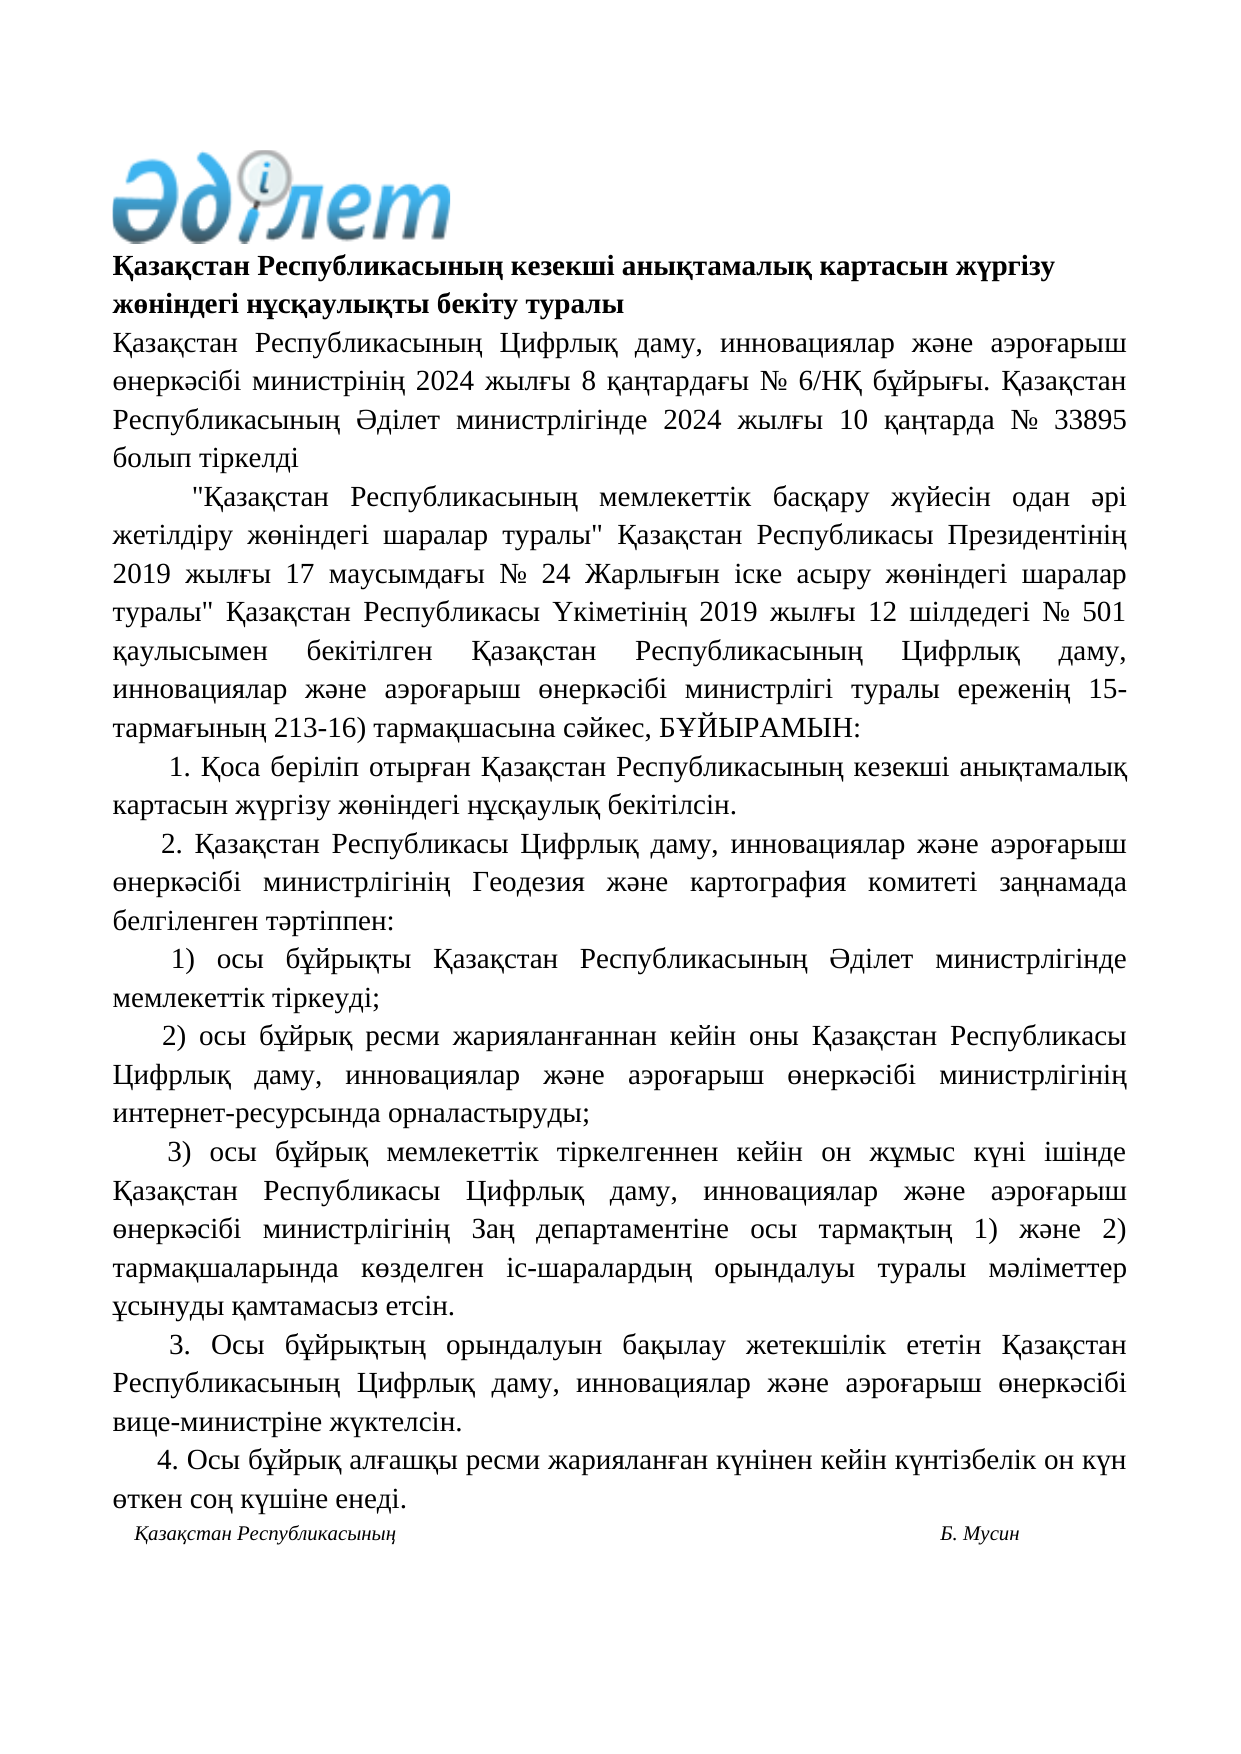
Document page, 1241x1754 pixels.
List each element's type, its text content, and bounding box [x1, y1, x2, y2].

table_header Б. Мусин [939, 1520, 1240, 1582]
text 1) осы бұйрықты Қазақстан Республикасының Әділет министрлігінде мемлекеттік тіркеуді; [112, 941, 1128, 1013]
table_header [101, 1520, 939, 1582]
text 1. Қоса беріліп отырған Қазақстан Республикасының кезекші анықтамалық картасын жүргізу жөніндегі нұсқаулық бекітілсін. [112, 749, 1128, 821]
text "Қазақстан Республикасының мемлекеттік басқару жүйесін одан әрі жетілдіру жөніндегі шаралар туралы" Қазақстан Республикасы Президентінің 2019 жылғы 17 маусымдағы № 24 Жарлығын іске асыру жөніндегі шаралар туралы" Қазақстан Республикасы Үкіметінің 2019 жылғы 12 шілдедегі № 501 қаулысымен бекітілген Қазақстан Республикасының Цифрлық даму, инновациялар және аэроғарыш өнеркәсібі министрлігі туралы ереженің 15-тармағының 213-16) тармақшасына сәйкес, БҰЙЫРАМЫН: [112, 479, 1128, 744]
text 2) осы бұйрық ресми жарияланғаннан кейін оны Қазақстан Республикасы Цифрлық даму, инновациялар және аэроғарыш өнеркәсібі министрлігінің интернет-ресурсында орналастыруды; [112, 1018, 1128, 1129]
text 3) осы бұйрық мемлекеттік тіркелгеннен кейін он жұмыс күні ішінде Қазақстан Республикасы Цифрлық даму, инновациялар және аэроғарыш өнеркәсібі министрлігінің Заң департаментіне осы тармақтың 1) және 2) тармақшаларында көзделген іс-шаралардың орындалуы туралы мәліметтер ұсынуды қамтамасыз етсін. [112, 1134, 1128, 1322]
text 3. Осы бұйрықтың орындалуын бақылау жетекшілік ететін Қазақстан Республикасының Цифрлық даму, инновациялар және аэроғарыш өнеркәсібі вице-министріне жүктелсін. [112, 1327, 1128, 1437]
text Қазақстан Республикасының кезекші анықтамалық картасын жүргізу жөніндегі нұсқаулықты бекіту туралы [112, 248, 1128, 320]
picture [112, 150, 451, 244]
text Қазақстан Республикасының Цифрлық даму, инновациялар және аэроғарыш өнеркәсібі министрінің 2024 жылғы 8 қаңтардағы № 6/НҚ бұйрығы. Қазақстан Республикасының Әділет министрлігінде 2024 жылғы 10 қаңтарда № 33895 болып тіркелді [112, 325, 1128, 474]
text 2. Қазақстан Республикасы Цифрлық даму, инновациялар және аэроғарыш өнеркәсібі министрлігінің Геодезия және картография комитеті заңнамада белгіленген тәртіппен: [112, 826, 1128, 936]
text 4. Осы бұйрық алғашқы ресми жарияланған күнінен кейiн күнтiзбелiк он күн өткен соң күшіне енеді. [112, 1442, 1128, 1514]
